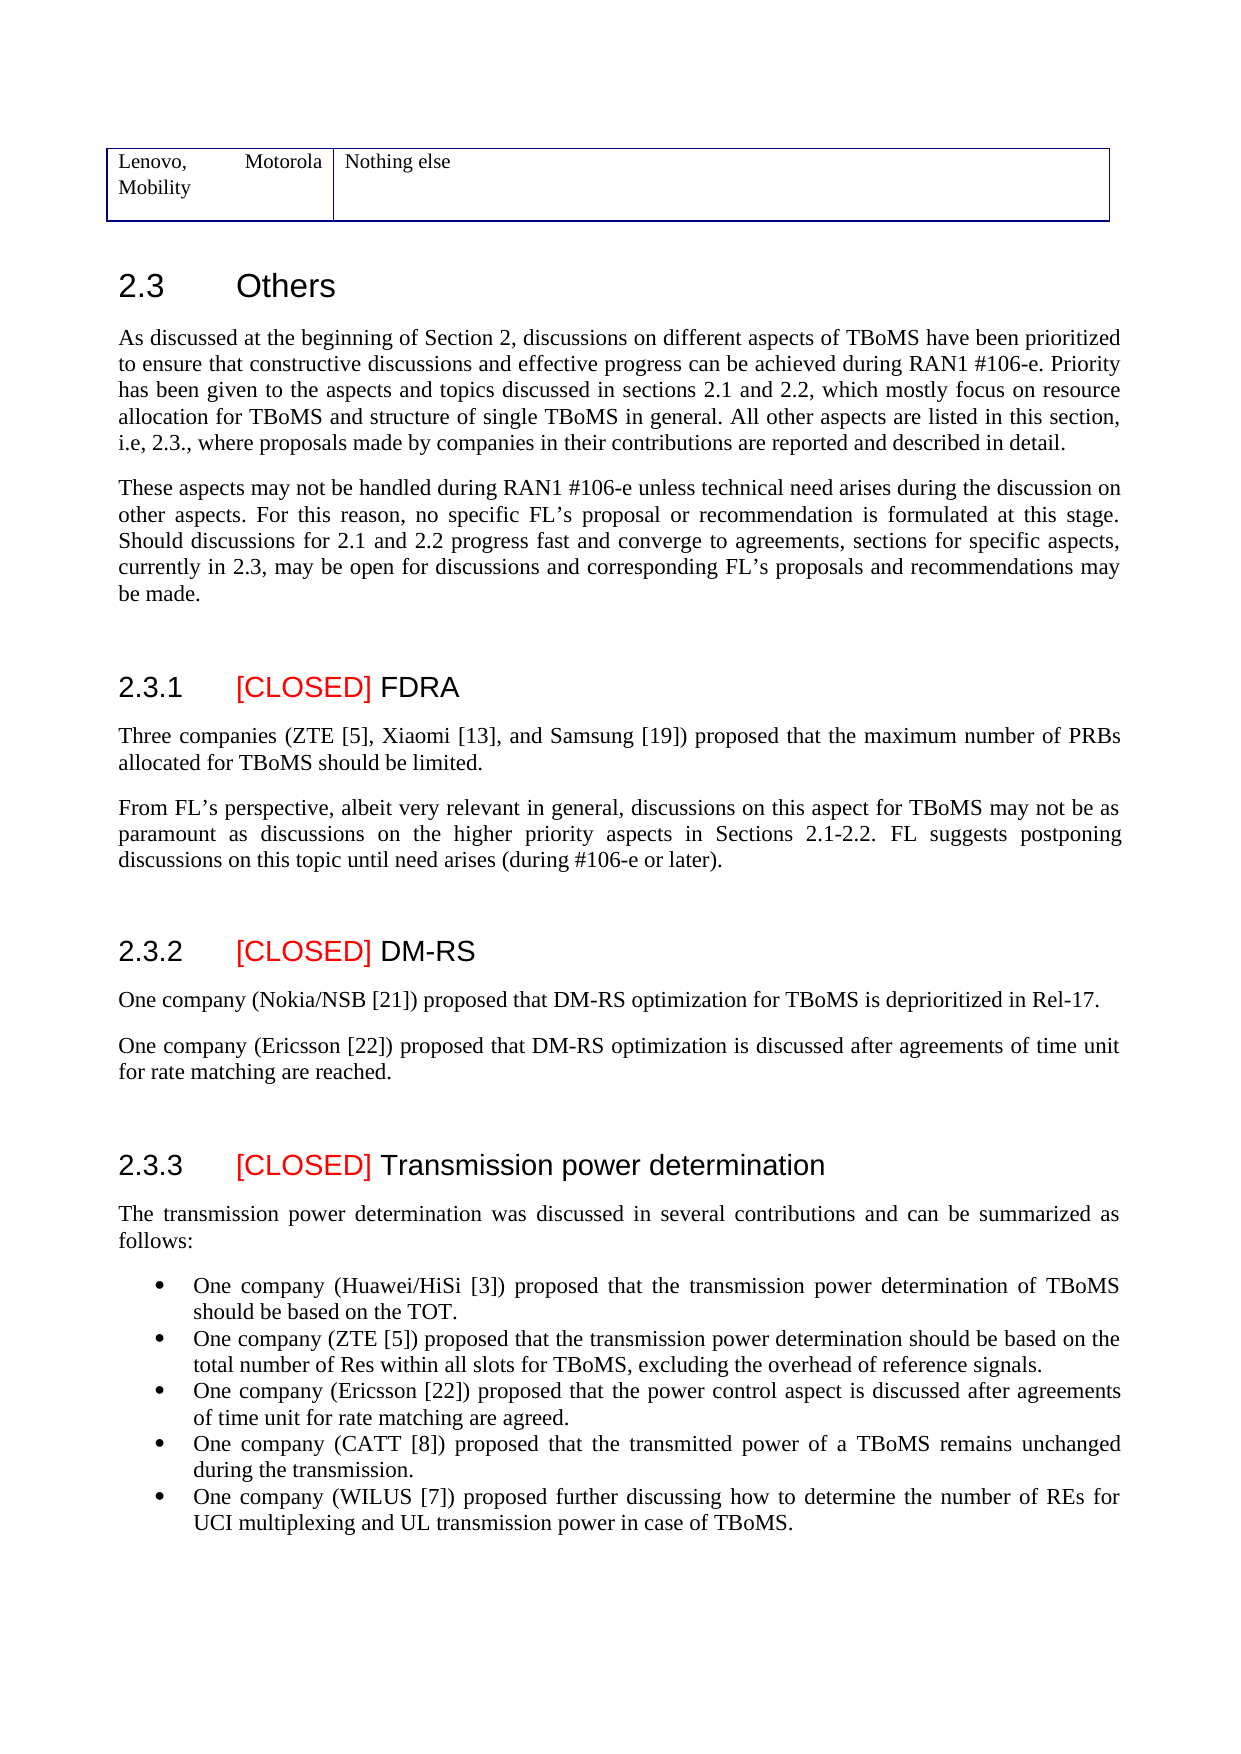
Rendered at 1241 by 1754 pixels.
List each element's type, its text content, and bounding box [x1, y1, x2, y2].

list One company (Huawei/HiSi [3]) proposed that the transmission power determination of TBoMS should be based on the TOT. [156, 1272, 1122, 1325]
list One company (CATT [8]) proposed that the transmitted power of a TBoMS remains unchanged during the transmission. [156, 1430, 1122, 1483]
subtitle [CLOSED] FDRA [118, 670, 1122, 703]
subtitle [CLOSED] Transmission power determination [118, 1148, 1122, 1182]
text One company (Nokia/NSB [21]) proposed that DM-RS optimization for TBoMS is deprioritized in Rel-17. [118, 987, 1122, 1013]
list One company (Ericsson [22]) proposed that the power control aspect is discussed after agreements of time unit for rate matching are agreed. [156, 1377, 1122, 1430]
text Three companies (ZTE [5], Xiaomi [13], and Samsung [19]) proposed that the maximum number of PRBs allocated for TBoMS should be limited. [118, 722, 1122, 775]
table_cell Nothing else [334, 149, 1109, 220]
text The transmission power determination was discussed in several contributions and can be summarized as follows: [118, 1201, 1122, 1253]
text As discussed at the beginning of Section 2, discussions on different aspects of TBoMS have been prioritized to ensure that constructive discussions and effective progress can be achieved during RAN1 #106-e. Priority has been given to the aspects and topics discussed in sections 2.1 and 2.2, which mostly focus on resource allocation for TBoMS and structure of single TBoMS in general. All other aspects are listed in this section, i.e, 2.3., where proposals made by companies in their contributions are reported and described in detail. [118, 324, 1122, 456]
list One company (WILUS [7]) proposed further discussing how to determine the number of REs for UCI multiplexing and UL transmission power in case of TBoMS. [156, 1483, 1122, 1536]
text These aspects may not be handled during RAN1 #106-e unless technical need arises during the discussion on other aspects. For this reason, no specific FL’s proposal or recommendation is formulated at this stage. Should discussions for 2.1 and 2.2 progress fast and converge to agreements, sections for specific aspects, currently in 2.3, may be open for discussions and corresponding FL’s proposals and recommendations may be made. [118, 474, 1122, 606]
text One company (Ericsson [22]) proposed that DM-RS optimization is discussed after agreements of time unit for rate matching are reached. [118, 1032, 1122, 1084]
subtitle [CLOSED] DM-RS [118, 934, 1122, 968]
subtitle Others [118, 267, 1122, 305]
text From FL’s perspective, albeit very relevant in general, discussions on this aspect for TBoMS may not be as paramount as discussions on the higher priority aspects in Sections 2.1-2.2. FL suggests postponing discussions on this topic until need arises (during #106-e or later). [118, 794, 1122, 873]
table_cell Lenovo, Motorola Mobility [108, 149, 333, 220]
list One company (ZTE [5]) proposed that the transmission power determination should be based on the total number of Res within all slots for TBoMS, excluding the overhead of reference signals. [156, 1325, 1122, 1377]
